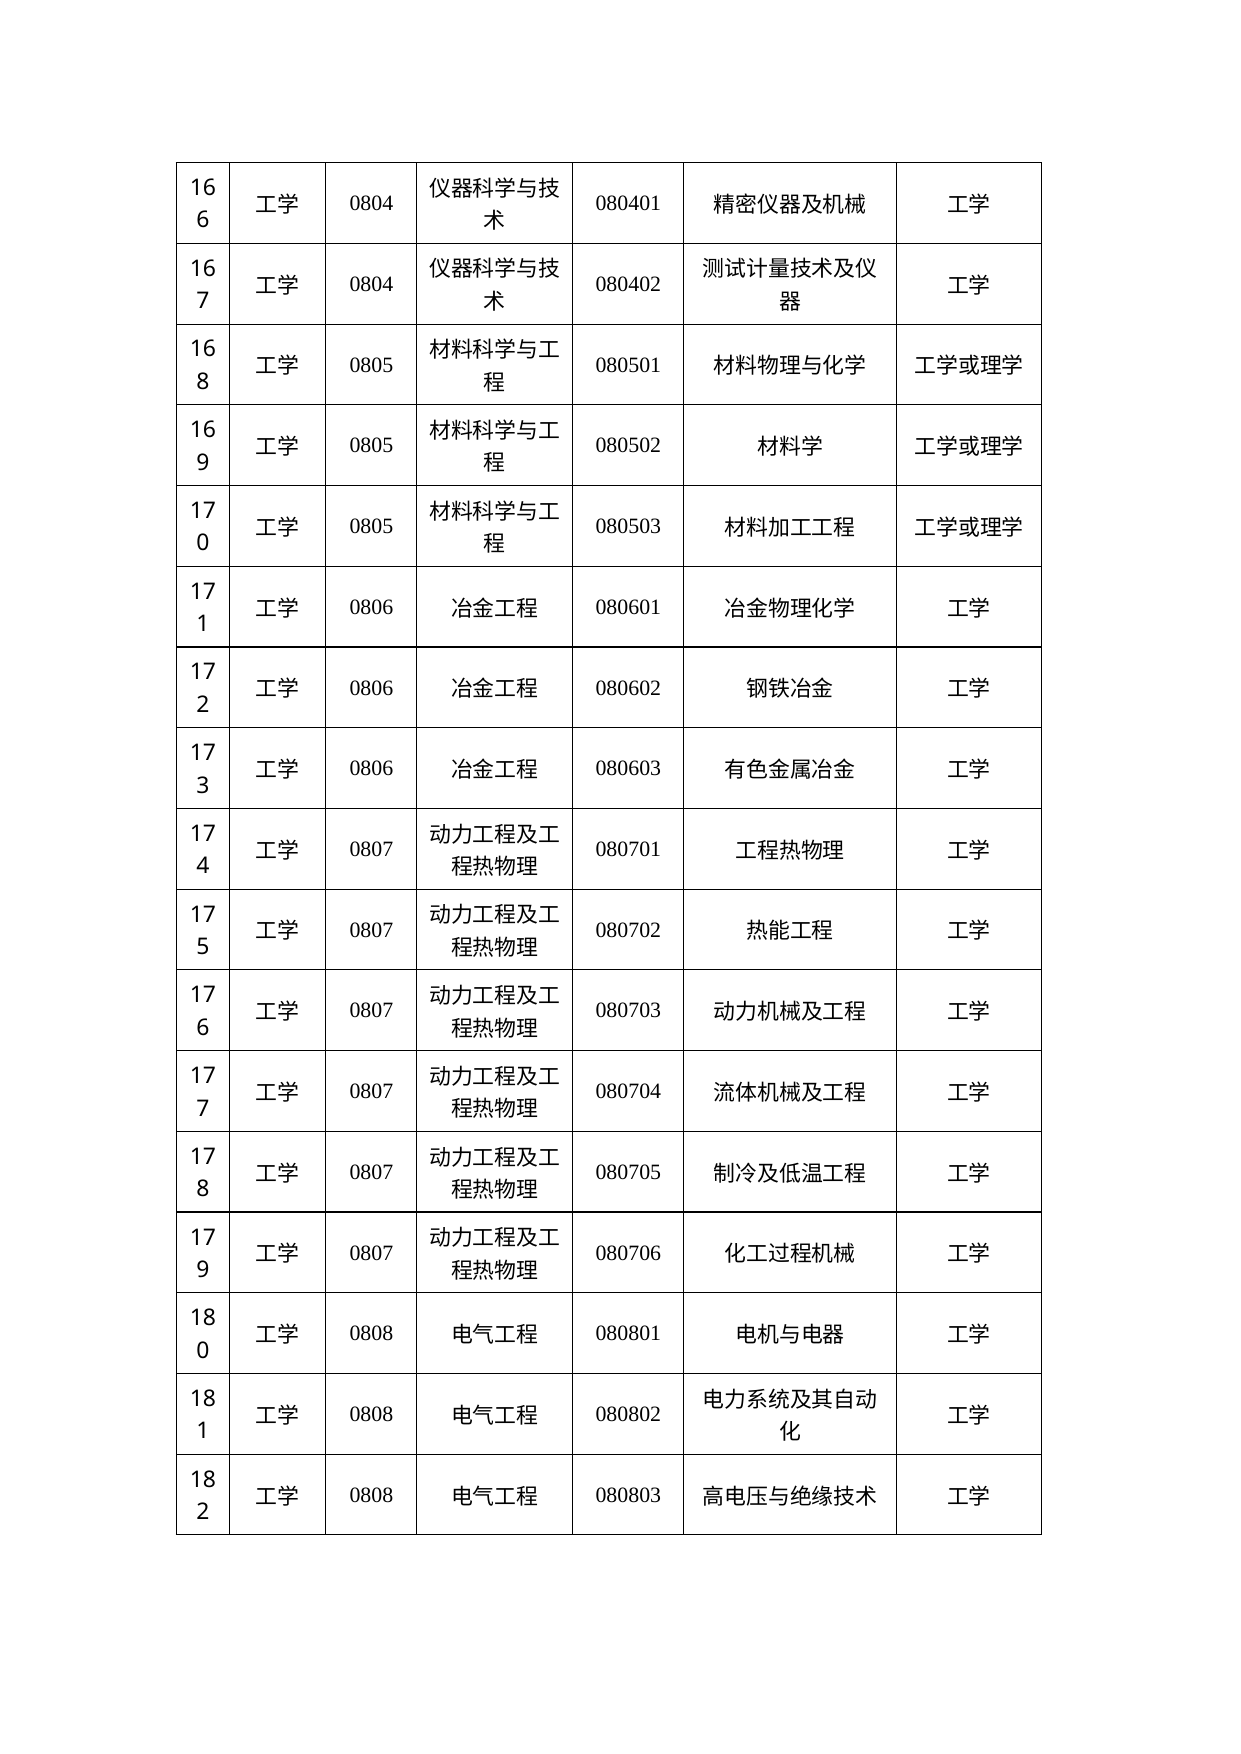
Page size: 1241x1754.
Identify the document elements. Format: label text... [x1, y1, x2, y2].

table_cell 工学 [230, 1213, 325, 1292]
table_cell 工学 [230, 890, 325, 969]
table_cell 0808 [326, 1374, 416, 1454]
table_cell 电力系统及其自动化 [684, 1374, 896, 1454]
table_cell 材料科学与工程 [417, 405, 572, 485]
table_cell 0806 [326, 567, 416, 646]
table_cell 0807 [326, 1213, 416, 1292]
table_cell 工学 [230, 728, 325, 808]
table_cell 仪器科学与技术 [417, 244, 572, 323]
table_cell 工学 [897, 1293, 1041, 1373]
table_cell 工学或理学 [897, 486, 1041, 566]
table_cell 材料学 [684, 405, 896, 485]
table_cell 080402 [573, 244, 683, 323]
table_cell 工学 [897, 809, 1041, 888]
table_cell 工学或理学 [897, 405, 1041, 485]
table_cell 080703 [573, 970, 683, 1050]
table_cell 工学 [897, 1374, 1041, 1454]
table_cell 080502 [573, 405, 683, 485]
table_cell 181 [177, 1374, 229, 1454]
table_cell 080801 [573, 1293, 683, 1373]
table_cell 080704 [573, 1051, 683, 1131]
table_cell 工学 [897, 163, 1041, 243]
table_cell 工学或理学 [897, 325, 1041, 404]
table_cell 制冷及低温工程 [684, 1132, 896, 1211]
table_cell 168 [177, 325, 229, 404]
table_cell 0807 [326, 809, 416, 888]
table_cell 080603 [573, 728, 683, 808]
table_cell 工学 [230, 1132, 325, 1211]
table_cell 080401 [573, 163, 683, 243]
table_cell 工学 [230, 163, 325, 243]
table_cell 冶金物理化学 [684, 567, 896, 646]
table_cell 176 [177, 970, 229, 1050]
table_cell 电机与电器 [684, 1293, 896, 1373]
table_cell 动力机械及工程 [684, 970, 896, 1050]
table_cell 080705 [573, 1132, 683, 1211]
table_cell 冶金工程 [417, 728, 572, 808]
table_cell 工学 [230, 325, 325, 404]
table_cell 工学 [897, 890, 1041, 969]
table_cell 0807 [326, 1132, 416, 1211]
table_cell 有色金属冶金 [684, 728, 896, 808]
table_cell 171 [177, 567, 229, 646]
table_cell 化工过程机械 [684, 1213, 896, 1292]
table_cell 工学 [897, 728, 1041, 808]
table_cell 工学 [897, 1132, 1041, 1211]
table_cell 工学 [897, 244, 1041, 323]
table_cell 080702 [573, 890, 683, 969]
table_cell 动力工程及工程热物理 [417, 970, 572, 1050]
table_cell 钢铁冶金 [684, 648, 896, 727]
table_cell 材料科学与工程 [417, 486, 572, 566]
table_cell 0806 [326, 648, 416, 727]
table_cell 材料物理与化学 [684, 325, 896, 404]
table_cell 0805 [326, 486, 416, 566]
table_cell 工学 [230, 567, 325, 646]
table_cell 0804 [326, 244, 416, 323]
table_cell 173 [177, 728, 229, 808]
table_cell 174 [177, 809, 229, 888]
table_cell 0807 [326, 890, 416, 969]
table_cell 工学 [230, 244, 325, 323]
table_cell 材料科学与工程 [417, 325, 572, 404]
table_cell 170 [177, 486, 229, 566]
table_cell 工学 [230, 648, 325, 727]
table_cell 169 [177, 405, 229, 485]
table_cell 工学 [230, 1293, 325, 1373]
table_cell 0805 [326, 325, 416, 404]
table_cell 工学 [230, 1051, 325, 1131]
table_cell 080602 [573, 648, 683, 727]
table_cell 182 [177, 1455, 229, 1534]
table_cell 动力工程及工程热物理 [417, 1132, 572, 1211]
table_cell 电气工程 [417, 1293, 572, 1373]
table_cell 工学 [897, 648, 1041, 727]
table_cell 080802 [573, 1374, 683, 1454]
table_cell 0807 [326, 1051, 416, 1131]
table_cell 080803 [573, 1455, 683, 1534]
table_cell 动力工程及工程热物理 [417, 1051, 572, 1131]
table_cell 177 [177, 1051, 229, 1131]
table_cell 动力工程及工程热物理 [417, 890, 572, 969]
table_cell 166 [177, 163, 229, 243]
table_cell 工学 [897, 1213, 1041, 1292]
table_cell 流体机械及工程 [684, 1051, 896, 1131]
table_cell 电气工程 [417, 1374, 572, 1454]
table_cell 高电压与绝缘技术 [684, 1455, 896, 1534]
table_cell 080601 [573, 567, 683, 646]
table_cell 冶金工程 [417, 648, 572, 727]
table_cell 动力工程及工程热物理 [417, 809, 572, 888]
table_cell 167 [177, 244, 229, 323]
table_cell 工程热物理 [684, 809, 896, 888]
table_cell 材料加工工程 [684, 486, 896, 566]
table_cell 动力工程及工程热物理 [417, 1213, 572, 1292]
table_cell 工学 [230, 486, 325, 566]
table_cell 080706 [573, 1213, 683, 1292]
table_cell 172 [177, 648, 229, 727]
table_cell 180 [177, 1293, 229, 1373]
table_cell 080503 [573, 486, 683, 566]
table_cell 工学 [230, 1455, 325, 1534]
table_cell 工学 [230, 809, 325, 888]
table_cell 仪器科学与技术 [417, 163, 572, 243]
table_cell 080701 [573, 809, 683, 888]
table_cell 测试计量技术及仪器 [684, 244, 896, 323]
table_cell 冶金工程 [417, 567, 572, 646]
table_cell 179 [177, 1213, 229, 1292]
table_cell 0808 [326, 1455, 416, 1534]
table_cell 精密仪器及机械 [684, 163, 896, 243]
table_cell 0804 [326, 163, 416, 243]
table_cell 工学 [230, 405, 325, 485]
table_cell 175 [177, 890, 229, 969]
table_cell 工学 [897, 1455, 1041, 1534]
table_cell 0805 [326, 405, 416, 485]
table_cell 0806 [326, 728, 416, 808]
table_cell 0807 [326, 970, 416, 1050]
table_cell 工学 [230, 1374, 325, 1454]
table_cell 工学 [897, 567, 1041, 646]
table_cell 工学 [897, 1051, 1041, 1131]
table_cell 工学 [897, 970, 1041, 1050]
table_cell 热能工程 [684, 890, 896, 969]
table_cell 178 [177, 1132, 229, 1211]
table_cell 0808 [326, 1293, 416, 1373]
table_cell 080501 [573, 325, 683, 404]
table_cell 工学 [230, 970, 325, 1050]
table_cell 电气工程 [417, 1455, 572, 1534]
